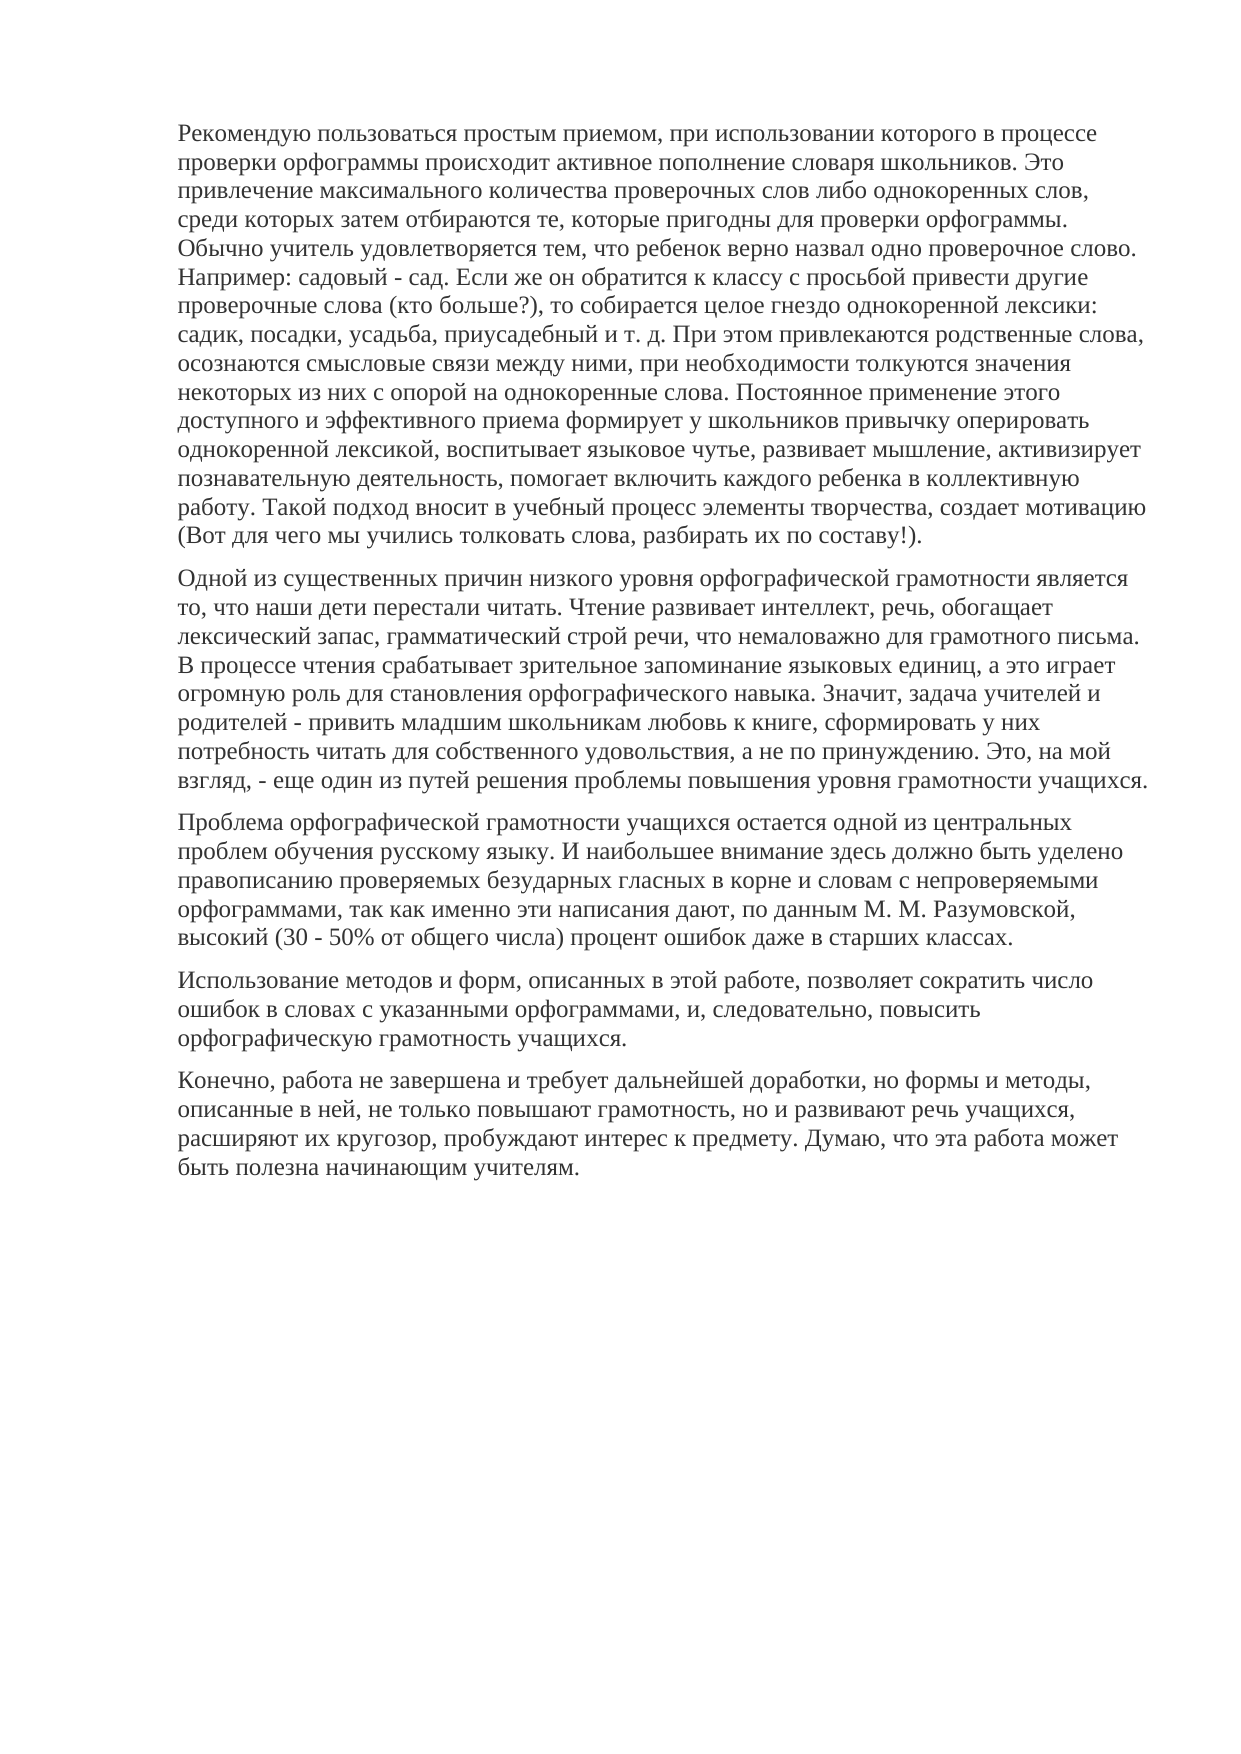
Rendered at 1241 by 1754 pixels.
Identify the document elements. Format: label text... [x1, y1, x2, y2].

text Конечно, работа не завершена и требует дальнейшей доработки, но формы и методы, описанные в ней, не только повышают грамотность, но и развивают речь учащихся, расширяют их кругозор, пробуждают интерес к предмету. Думаю, что эта работа может быть полезна начинающим учителям. [177, 1066, 1152, 1181]
text Проблема орфографической грамотности учащихся остается одной из центральных проблем обучения русскому языку. И наибольшее внимание здесь должно быть уделено правописанию проверяемых безударных гласных в корне и словам с непроверяемыми орфограммами, так как именно эти написания дают, по данным М. М. Разумовской, высокий (30 - 50% от общего числа) процент ошибок даже в старших классах. [177, 807, 1152, 951]
text Рекомендую пользоваться простым приемом, при использовании которого в процессе проверки орфограммы происходит активное пополнение словаря школьников. Это привлечение максимального количества проверочных слов либо однокоренных слов, среди которых затем отбираются те, которые пригодны для проверки орфограммы. Обычно учитель удовлетворяется тем, что ребенок верно назвал одно проверочное слово. Например: садовый - сад. Если же он обратится к классу с просьбой привести другие проверочные слова (кто больше?), то собирается целое гнездо однокоренной лексики: садик, посадки, усадьба, приусадебный и т. д. При этом привлекаются родственные слова, осознаются смысловые связи между ними, при необходимости толкуются значения некоторых из них с опорой на однокоренные слова. Постоянное применение этого доступного и эффективного приема формирует у школьников привычку оперировать однокоренной лексикой, воспитывает языковое чутье, развивает мышление, активизирует познавательную деятельность, помогает включить каждого ребенка в коллективную работу. Такой подход вносит в учебный процесс элементы творчества, создает мотивацию (Вот для чего мы учились толковать слова, разбирать их по составу!). [177, 118, 1152, 549]
text Использование методов и форм, описанных в этой работе, позволяет сократить число ошибок в словах с указанными орфограммами, и, следовательно, повысить орфографическую грамотность учащихся. [177, 965, 1152, 1052]
text Одной из существенных причин низкого уровня орфографической грамотности является то, что наши дети перестали читать. Чтение развивает интеллект, речь, обогащает лексический запас, грамматический строй речи, что немаловажно для грамотного письма. В процессе чтения срабатывает зрительное запоминание языковых единиц, а это играет огромную роль для становления орфографического навыка. Значит, задача учителей и родителей - привить младшим школьникам любовь к книге, сформировать у них потребность читать для собственного удовольствия, а не по принуждению. Это, на мой взгляд, - еще один из путей решения проблемы повышения уровня грамотности учащихся. [177, 563, 1152, 793]
